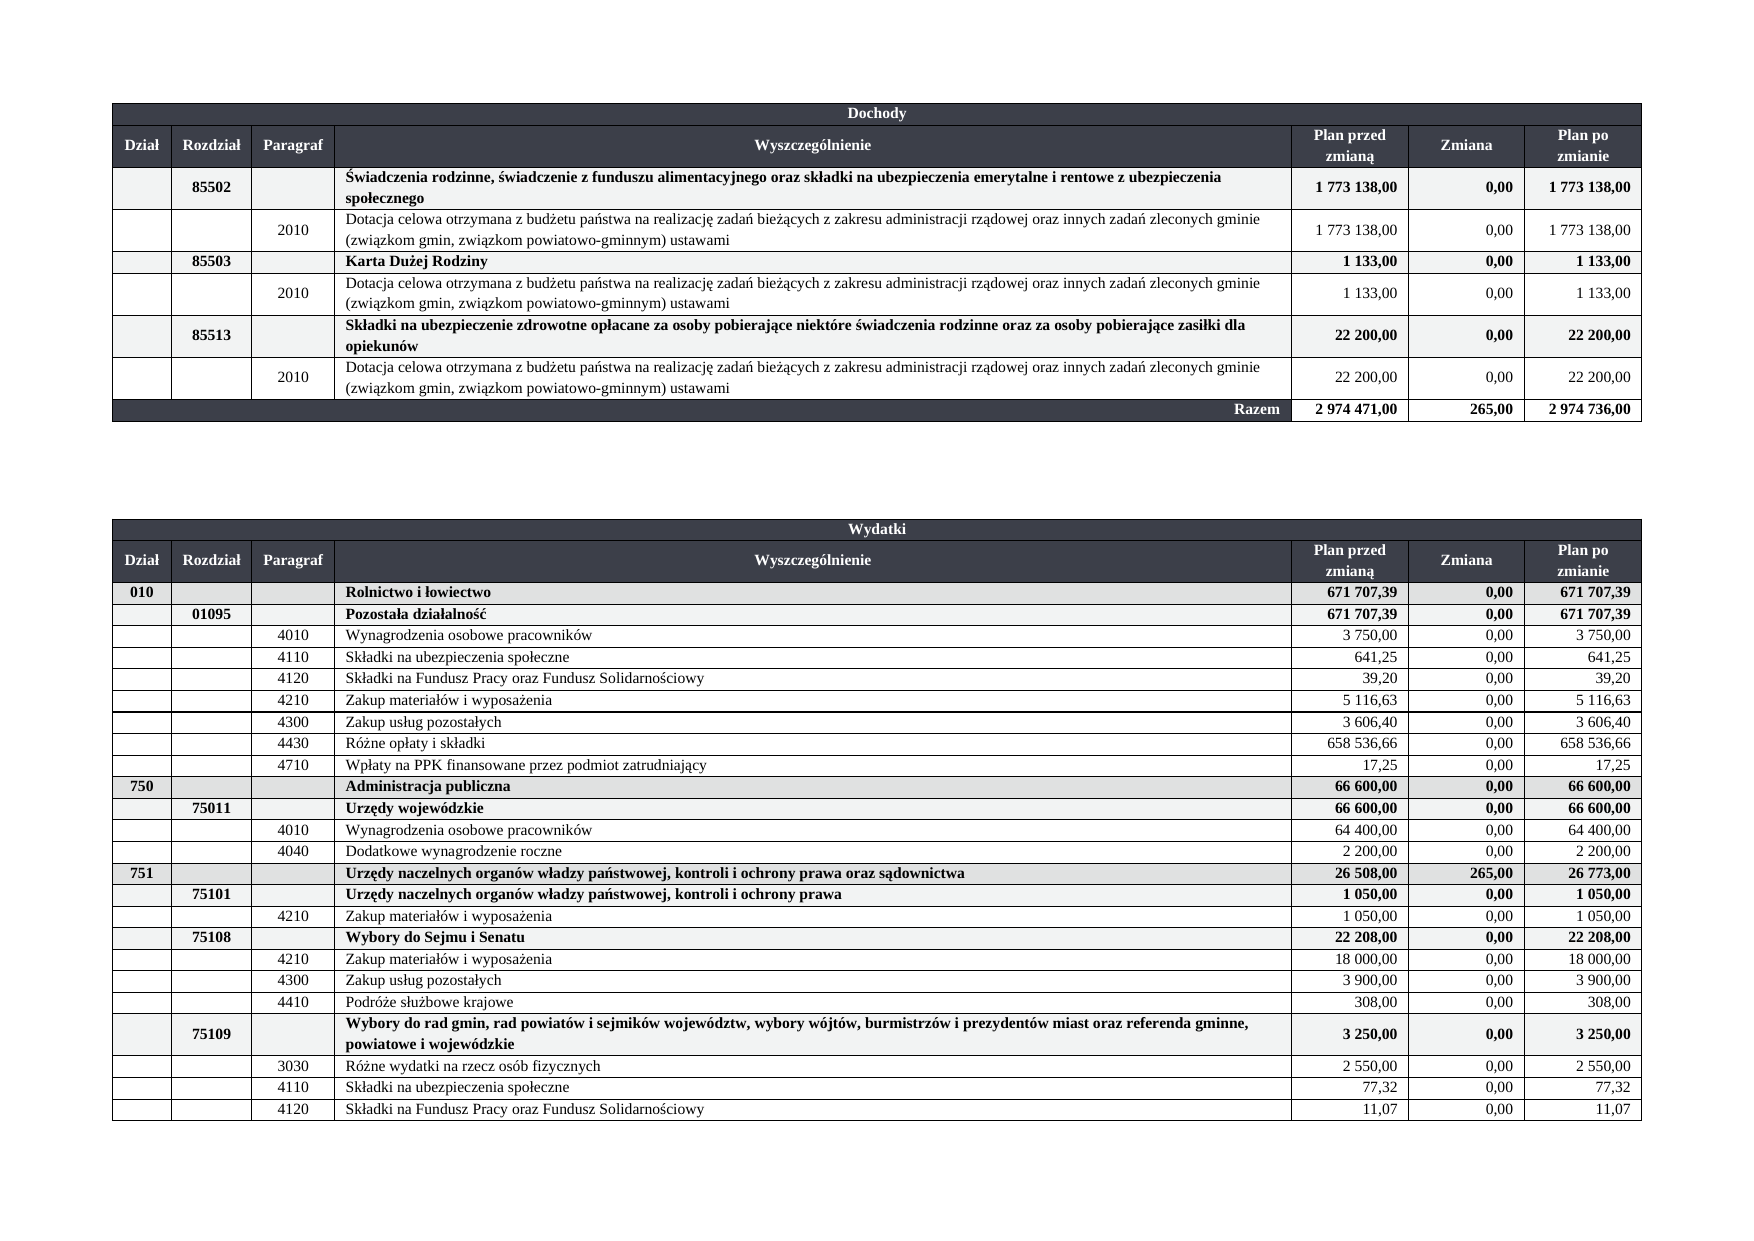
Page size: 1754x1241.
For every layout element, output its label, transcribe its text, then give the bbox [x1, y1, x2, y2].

table_cell 0,00 [1409, 1014, 1524, 1055]
table_cell Wyszczególnienie [335, 126, 1291, 167]
table_cell Dodatkowe wynagrodzenie roczne [335, 842, 1291, 862]
table_cell 3030 [252, 1056, 334, 1077]
table_cell 4710 [252, 756, 334, 776]
table_cell Wynagrodzenia osobowe pracowników [335, 626, 1291, 647]
table_cell Karta Dużej Rodziny [335, 252, 1291, 273]
table_cell Plan po zmianie [1525, 541, 1641, 582]
table_cell [252, 252, 334, 273]
table_cell [172, 907, 251, 927]
table_cell 77,32 [1525, 1078, 1641, 1098]
table_cell 1 773 138,00 [1292, 168, 1408, 209]
table_cell 22 208,00 [1525, 928, 1641, 949]
table_cell 3 900,00 [1525, 971, 1641, 992]
table_header Dochody [113, 104, 1641, 125]
table_cell [113, 1078, 171, 1098]
table_cell [113, 993, 171, 1013]
table_cell 641,25 [1525, 648, 1641, 668]
table_cell 3 606,40 [1292, 713, 1408, 733]
table_cell 66 600,00 [1292, 777, 1408, 798]
table_cell 4300 [252, 971, 334, 992]
table_cell 0,00 [1409, 734, 1524, 754]
table_cell Paragraf [252, 126, 334, 167]
table_cell [172, 734, 251, 754]
table_cell [113, 885, 171, 906]
table_cell [113, 252, 171, 273]
table_cell 64 400,00 [1292, 820, 1408, 841]
table_cell [113, 168, 171, 209]
table_cell Różne opłaty i składki [335, 734, 1291, 754]
table_cell 1 050,00 [1292, 885, 1408, 906]
table_cell [172, 842, 251, 862]
table_cell 0,00 [1409, 993, 1524, 1013]
table_cell Administracja publiczna [335, 777, 1291, 798]
table_cell [172, 950, 251, 970]
table_cell 39,20 [1525, 669, 1641, 690]
table_cell [113, 1056, 171, 1077]
table_cell 0,00 [1409, 583, 1524, 604]
table_cell Wpłaty na PPK finansowane przez podmiot zatrudniający [335, 756, 1291, 776]
table_cell [172, 1056, 251, 1077]
table_cell 0,00 [1409, 928, 1524, 949]
table_cell 1 050,00 [1525, 907, 1641, 927]
table_cell [172, 358, 251, 399]
table_cell 1 050,00 [1292, 907, 1408, 927]
table_cell [172, 756, 251, 776]
table_cell 4210 [252, 950, 334, 970]
table_cell 0,00 [1409, 885, 1524, 906]
table_cell Zakup materiałów i wyposażenia [335, 907, 1291, 927]
table_cell 85503 [172, 252, 251, 273]
table_cell 01095 [172, 605, 251, 625]
table_cell [172, 210, 251, 251]
table_cell 75101 [172, 885, 251, 906]
table_cell 4120 [252, 1100, 334, 1120]
table_cell 4430 [252, 734, 334, 754]
table_cell [252, 777, 334, 798]
table_cell 671 707,39 [1525, 583, 1641, 604]
table_cell 658 536,66 [1525, 734, 1641, 754]
table_cell 75109 [172, 1014, 251, 1055]
table_cell 4210 [252, 907, 334, 927]
table_cell 0,00 [1409, 756, 1524, 776]
table_cell 22 200,00 [1292, 358, 1408, 399]
table_cell 0,00 [1409, 777, 1524, 798]
table_cell 0,00 [1409, 799, 1524, 819]
table_cell Zakup usług pozostałych [335, 713, 1291, 733]
table_cell [113, 358, 171, 399]
table_cell [252, 928, 334, 949]
table_cell 1 773 138,00 [1525, 168, 1641, 209]
table_cell 671 707,39 [1292, 605, 1408, 625]
table_cell Zakup materiałów i wyposażenia [335, 691, 1291, 711]
table_cell [113, 1100, 171, 1120]
table_cell Wynagrodzenia osobowe pracowników [335, 820, 1291, 841]
table_cell [172, 1078, 251, 1098]
table_cell 0,00 [1409, 358, 1524, 399]
table_cell 4120 [252, 669, 334, 690]
table_cell [252, 168, 334, 209]
table_cell 0,00 [1409, 252, 1524, 273]
table_cell Paragraf [252, 541, 334, 582]
table_cell [113, 274, 171, 315]
table_cell Plan przed zmianą [1292, 541, 1408, 582]
table_cell 2010 [252, 274, 334, 315]
table_cell Różne wydatki na rzecz osób fizycznych [335, 1056, 1291, 1077]
table_cell 750 [113, 777, 171, 798]
table_cell 0,00 [1409, 691, 1524, 711]
table_cell 0,00 [1409, 210, 1524, 251]
table_cell 0,00 [1409, 648, 1524, 668]
table_cell 39,20 [1292, 669, 1408, 690]
table_cell 658 536,66 [1292, 734, 1408, 754]
table_cell 1 773 138,00 [1525, 210, 1641, 251]
table_cell [113, 626, 171, 647]
table_cell [172, 274, 251, 315]
table_cell Składki na ubezpieczenie zdrowotne opłacane za osoby pobierające niektóre świadczenia rodzinne oraz za osoby pobierające zasiłki dla opiekunów [335, 316, 1291, 357]
table_cell 22 208,00 [1292, 928, 1408, 949]
table_cell Dział [113, 541, 171, 582]
table_cell 4210 [252, 691, 334, 711]
table_cell 1 133,00 [1525, 274, 1641, 315]
table_cell 641,25 [1292, 648, 1408, 668]
table_cell Plan przed zmianą [1292, 126, 1408, 167]
table_cell 26 773,00 [1525, 864, 1641, 884]
table_cell 75011 [172, 799, 251, 819]
table_cell 18 000,00 [1292, 950, 1408, 970]
table_cell 3 750,00 [1292, 626, 1408, 647]
table_cell 2 974 736,00 [1525, 400, 1641, 421]
table_cell 3 900,00 [1292, 971, 1408, 992]
table_cell 11,07 [1525, 1100, 1641, 1120]
table_cell 1 050,00 [1525, 885, 1641, 906]
table_cell 0,00 [1409, 1056, 1524, 1077]
table_cell 22 200,00 [1525, 316, 1641, 357]
table_cell [252, 799, 334, 819]
table_cell 0,00 [1409, 1100, 1524, 1120]
table_cell [252, 316, 334, 357]
table_cell [252, 885, 334, 906]
table_cell Wybory do Sejmu i Senatu [335, 928, 1291, 949]
table_cell Składki na Fundusz Pracy oraz Fundusz Solidarnościowy [335, 669, 1291, 690]
table_cell 1 773 138,00 [1292, 210, 1408, 251]
table_cell [172, 626, 251, 647]
table_cell Zmiana [1409, 541, 1524, 582]
table_cell 751 [113, 864, 171, 884]
table_cell 4410 [252, 993, 334, 1013]
table_cell [172, 993, 251, 1013]
table_cell [113, 950, 171, 970]
table_cell 0,00 [1409, 669, 1524, 690]
table_cell Świadczenia rodzinne, świadczenie z funduszu alimentacyjnego oraz składki na ubezpieczenia emerytalne i rentowe z ubezpieczenia społecznego [335, 168, 1291, 209]
table_cell [113, 907, 171, 927]
table_cell 2010 [252, 358, 334, 399]
table_header Wydatki [113, 520, 1641, 540]
table_cell 671 707,39 [1292, 583, 1408, 604]
table_cell 0,00 [1409, 842, 1524, 862]
table_cell 77,32 [1292, 1078, 1408, 1098]
table_cell 85513 [172, 316, 251, 357]
table_cell Rozdział [172, 541, 251, 582]
table_cell [172, 1100, 251, 1120]
table_cell 3 606,40 [1525, 713, 1641, 733]
table_cell [172, 669, 251, 690]
table_cell Zakup usług pozostałych [335, 971, 1291, 992]
table_cell 22 200,00 [1525, 358, 1641, 399]
table_cell Urzędy naczelnych organów władzy państwowej, kontroli i ochrony prawa oraz sądownictwa [335, 864, 1291, 884]
table_cell Rozdział [172, 126, 251, 167]
table_cell [252, 605, 334, 625]
table_cell 0,00 [1409, 1078, 1524, 1098]
table_cell 26 508,00 [1292, 864, 1408, 884]
table_cell [172, 713, 251, 733]
table_cell Wyszczególnienie [335, 541, 1291, 582]
table_cell [172, 864, 251, 884]
table_cell 0,00 [1409, 605, 1524, 625]
table_cell [113, 713, 171, 733]
table_cell 308,00 [1292, 993, 1408, 1013]
table_cell 18 000,00 [1525, 950, 1641, 970]
table_cell 2 200,00 [1525, 842, 1641, 862]
table_cell 3 750,00 [1525, 626, 1641, 647]
table_cell 308,00 [1525, 993, 1641, 1013]
table_cell 75108 [172, 928, 251, 949]
table_cell 671 707,39 [1525, 605, 1641, 625]
table_cell 17,25 [1525, 756, 1641, 776]
table_cell [113, 928, 171, 949]
table_cell 265,00 [1409, 864, 1524, 884]
table_cell Plan po zmianie [1525, 126, 1641, 167]
table_cell [252, 1014, 334, 1055]
table_cell 64 400,00 [1525, 820, 1641, 841]
table_cell [113, 648, 171, 668]
table_cell 0,00 [1409, 971, 1524, 992]
table_cell 0,00 [1409, 168, 1524, 209]
table_cell 66 600,00 [1292, 799, 1408, 819]
table_cell [113, 316, 171, 357]
table_cell Składki na ubezpieczenia społeczne [335, 648, 1291, 668]
table_cell 3 250,00 [1292, 1014, 1408, 1055]
table_cell Podróże służbowe krajowe [335, 993, 1291, 1013]
table_cell Dział [113, 126, 171, 167]
table_cell 2 550,00 [1292, 1056, 1408, 1077]
table_cell 1 133,00 [1525, 252, 1641, 273]
table_cell 4010 [252, 820, 334, 841]
table_cell 4110 [252, 648, 334, 668]
table_cell [172, 820, 251, 841]
table_cell [113, 971, 171, 992]
table_cell Składki na ubezpieczenia społeczne [335, 1078, 1291, 1098]
table_cell 66 600,00 [1525, 777, 1641, 798]
table_cell 4040 [252, 842, 334, 862]
table_cell Urzędy wojewódzkie [335, 799, 1291, 819]
table_cell 3 250,00 [1525, 1014, 1641, 1055]
table_cell 2 200,00 [1292, 842, 1408, 862]
table_cell 85502 [172, 168, 251, 209]
table_cell Składki na Fundusz Pracy oraz Fundusz Solidarnościowy [335, 1100, 1291, 1120]
table_cell 0,00 [1409, 316, 1524, 357]
table_cell [113, 605, 171, 625]
table_cell [252, 864, 334, 884]
table_cell [113, 734, 171, 754]
table_cell 11,07 [1292, 1100, 1408, 1120]
table_cell Rolnictwo i łowiectwo [335, 583, 1291, 604]
table_cell 1 133,00 [1292, 274, 1408, 315]
table_cell 22 200,00 [1292, 316, 1408, 357]
table_cell 0,00 [1409, 820, 1524, 841]
table_cell 17,25 [1292, 756, 1408, 776]
table_cell [113, 1014, 171, 1055]
table_cell 0,00 [1409, 626, 1524, 647]
table_cell [113, 820, 171, 841]
table_cell [113, 669, 171, 690]
table_cell [113, 799, 171, 819]
table_cell Razem [113, 400, 1291, 421]
table_cell Zmiana [1409, 126, 1524, 167]
table_cell 66 600,00 [1525, 799, 1641, 819]
table_cell 0,00 [1409, 950, 1524, 970]
table_cell Urzędy naczelnych organów władzy państwowej, kontroli i ochrony prawa [335, 885, 1291, 906]
table_cell [252, 583, 334, 604]
table_cell [172, 971, 251, 992]
table_cell Pozostała działalność [335, 605, 1291, 625]
table_cell [113, 756, 171, 776]
table_cell 010 [113, 583, 171, 604]
table_cell 265,00 [1409, 400, 1524, 421]
table_cell [172, 583, 251, 604]
table_cell [172, 691, 251, 711]
table_cell [172, 777, 251, 798]
table_cell [172, 648, 251, 668]
table_cell 5 116,63 [1525, 691, 1641, 711]
table_cell 5 116,63 [1292, 691, 1408, 711]
table_cell 1 133,00 [1292, 252, 1408, 273]
table_cell 4300 [252, 713, 334, 733]
table_cell 2010 [252, 210, 334, 251]
table_cell 0,00 [1409, 274, 1524, 315]
table_cell [113, 842, 171, 862]
table_cell 4110 [252, 1078, 334, 1098]
table_cell Wybory do rad gmin, rad powiatów i sejmików województw, wybory wójtów, burmistrzów i prezydentów miast oraz referenda gminne, powiatowe i wojewódzkie [335, 1014, 1291, 1055]
table_cell [113, 691, 171, 711]
table_cell 2 974 471,00 [1292, 400, 1408, 421]
table_cell 4010 [252, 626, 334, 647]
table_cell 2 550,00 [1525, 1056, 1641, 1077]
table_cell 0,00 [1409, 713, 1524, 733]
table_cell Zakup materiałów i wyposażenia [335, 950, 1291, 970]
table_cell [113, 210, 171, 251]
table_cell 0,00 [1409, 907, 1524, 927]
